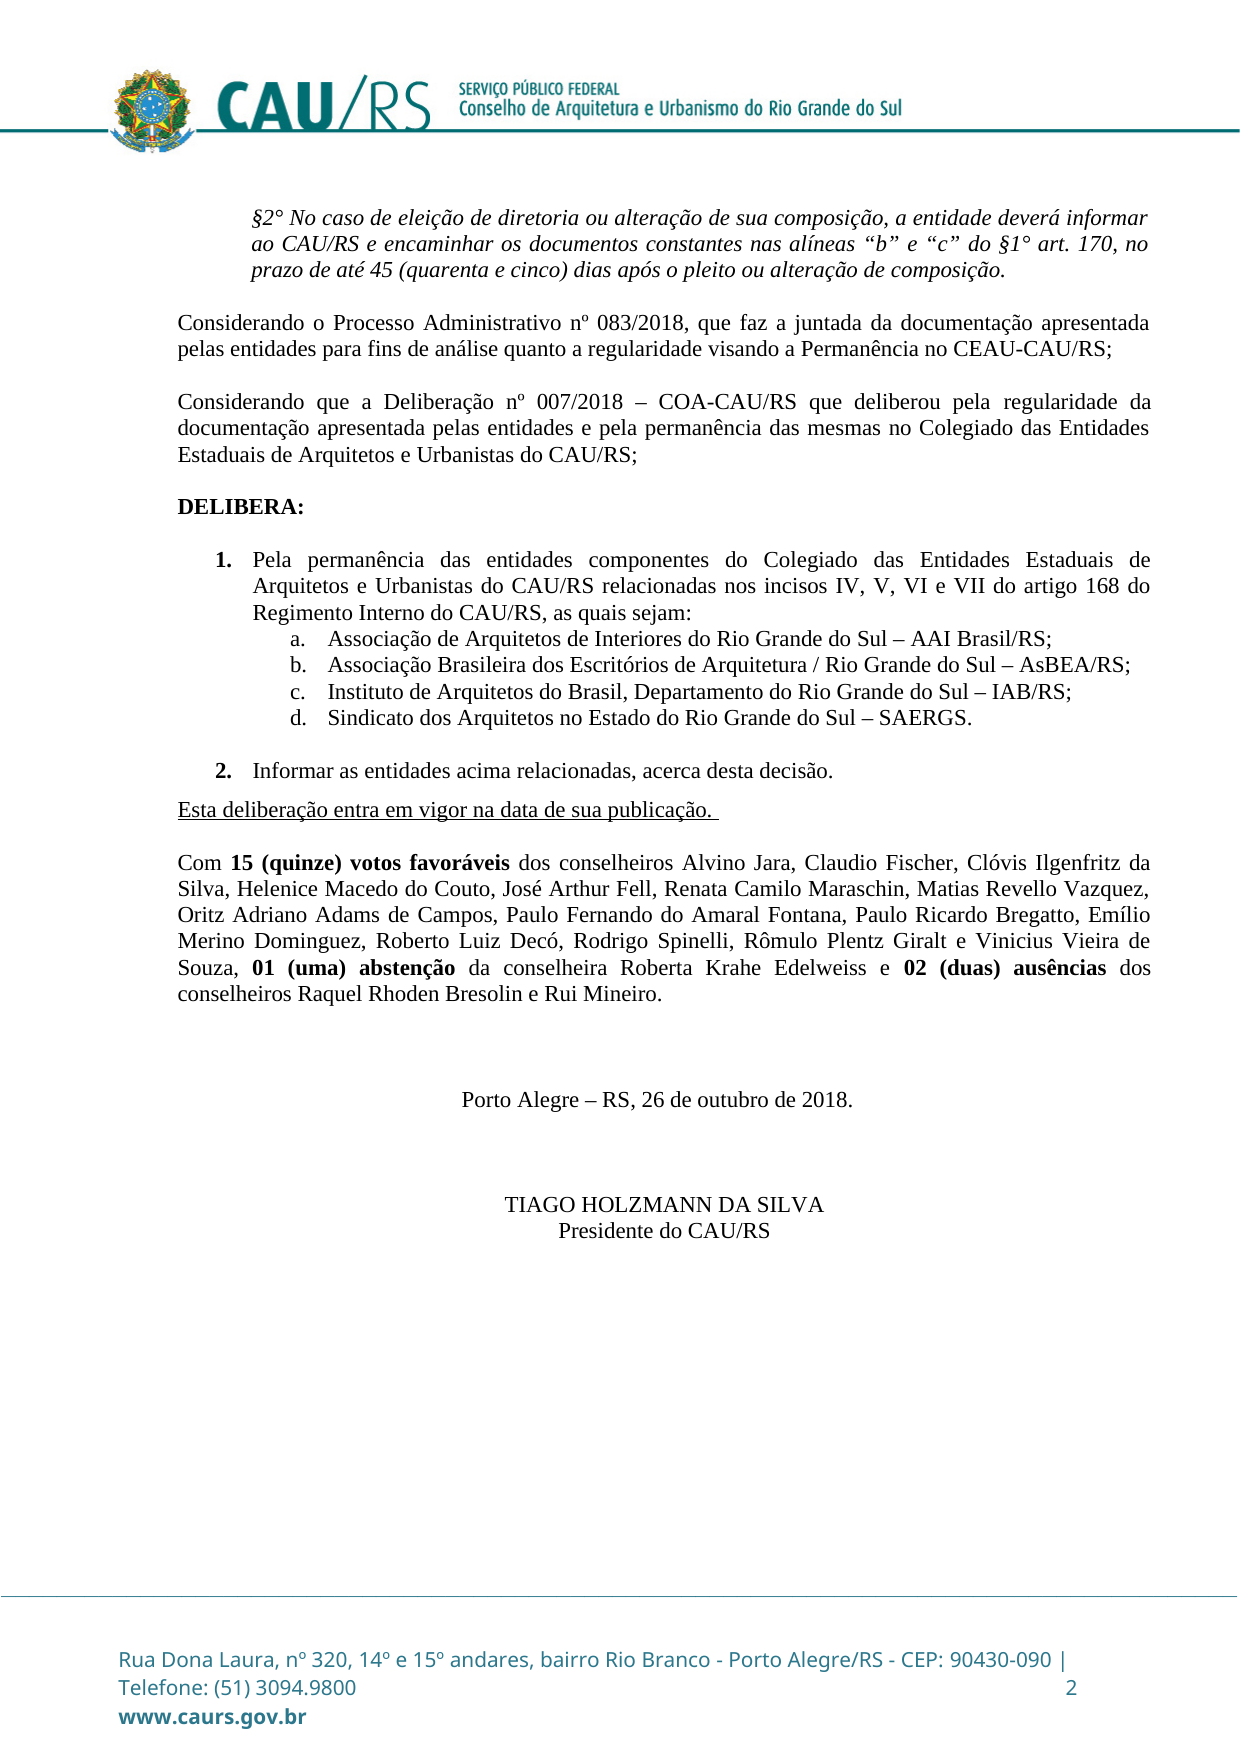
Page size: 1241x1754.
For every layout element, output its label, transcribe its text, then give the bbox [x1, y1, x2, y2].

list Pela permanência das entidades componentes do Colegiado das Entidades Estaduais de Arquitetos e Urbanistas do CAU/RS relacionadas nos incisos IV, V, VI e VII do artigo 168 do Regimento Interno do CAU/RS, as quais sejam: [215, 546, 1152, 625]
text §2° No caso de eleição de diretoria ou alteração de sua composição, a entidade deverá informar ao CAU/RS e encaminhar os documentos constantes nas alíneas “b” e “c” do §1° art. 170, no prazo de até 45 (quarenta e cinco) dias após o pleito ou alteração de composição. [251, 203, 1152, 283]
text Considerando o Processo Administrativo nº 083/2018, que faz a juntada da documentação apresentada pelas entidades para fins de análise quanto a regularidade visando a Permanência no CEAU-CAU/RS; [177, 309, 1152, 362]
text Considerando que a Deliberação nº 007/2018 – COA-CAU/RS que deliberou pela regularidade da documentação apresentada pelas entidades e pela permanência das mesmas no Colegiado das Entidades Estaduais de Arquitetos e Urbanistas do CAU/RS; [177, 388, 1152, 467]
list Associação de Arquitetos de Interiores do Rio Grande do Sul – AAI Brasil/RS; [290, 625, 1152, 652]
text TIAGO HOLZMANN DA SILVA [177, 1191, 1152, 1217]
text Esta deliberação entra em vigor na data de sua publicação. [177, 796, 1152, 822]
list Associação Brasileira dos Escritórios de Arquitetura / Rio Grande do Sul – AsBEA/RS; [290, 652, 1152, 678]
text DELIBERA: [177, 493, 1152, 520]
list Sindicato dos Arquitetos no Estado do Rio Grande do Sul – SAERGS. [290, 704, 1152, 731]
list Informar as entidades acima relacionadas, acerca desta decisão. [215, 757, 1152, 783]
list Instituto de Arquitetos do Brasil, Departamento do Rio Grande do Sul – IAB/RS; [290, 678, 1152, 704]
list Porto Alegre – RS, 26 de outubro de 2018. [177, 1086, 1138, 1112]
text Presidente do CAU/RS [177, 1217, 1152, 1244]
text Com 15 (quinze) votos favoráveis dos conselheiros Alvino Jara, Claudio Fischer, Clóvis Ilgenfritz da Silva, Helenice Macedo do Couto, José Arthur Fell, Renata Camilo Maraschin, Matias Revello Vazquez, Oritz Adriano Adams de Campos, Paulo Fernando do Amaral Fontana, Paulo Ricardo Bregatto, Emílio Merino Dominguez, Roberto Luiz Decó, Rodrigo Spinelli, Rômulo Plentz Giralt e Vinicius Vieira de Souza, 01 (uma) abstenção da conselheira Roberta Krahe Edelweiss e 02 (duas) ausências dos conselheiros Raquel Rhoden Bresolin e Rui Mineiro. [177, 848, 1152, 1007]
picture [0, 3, 1240, 163]
